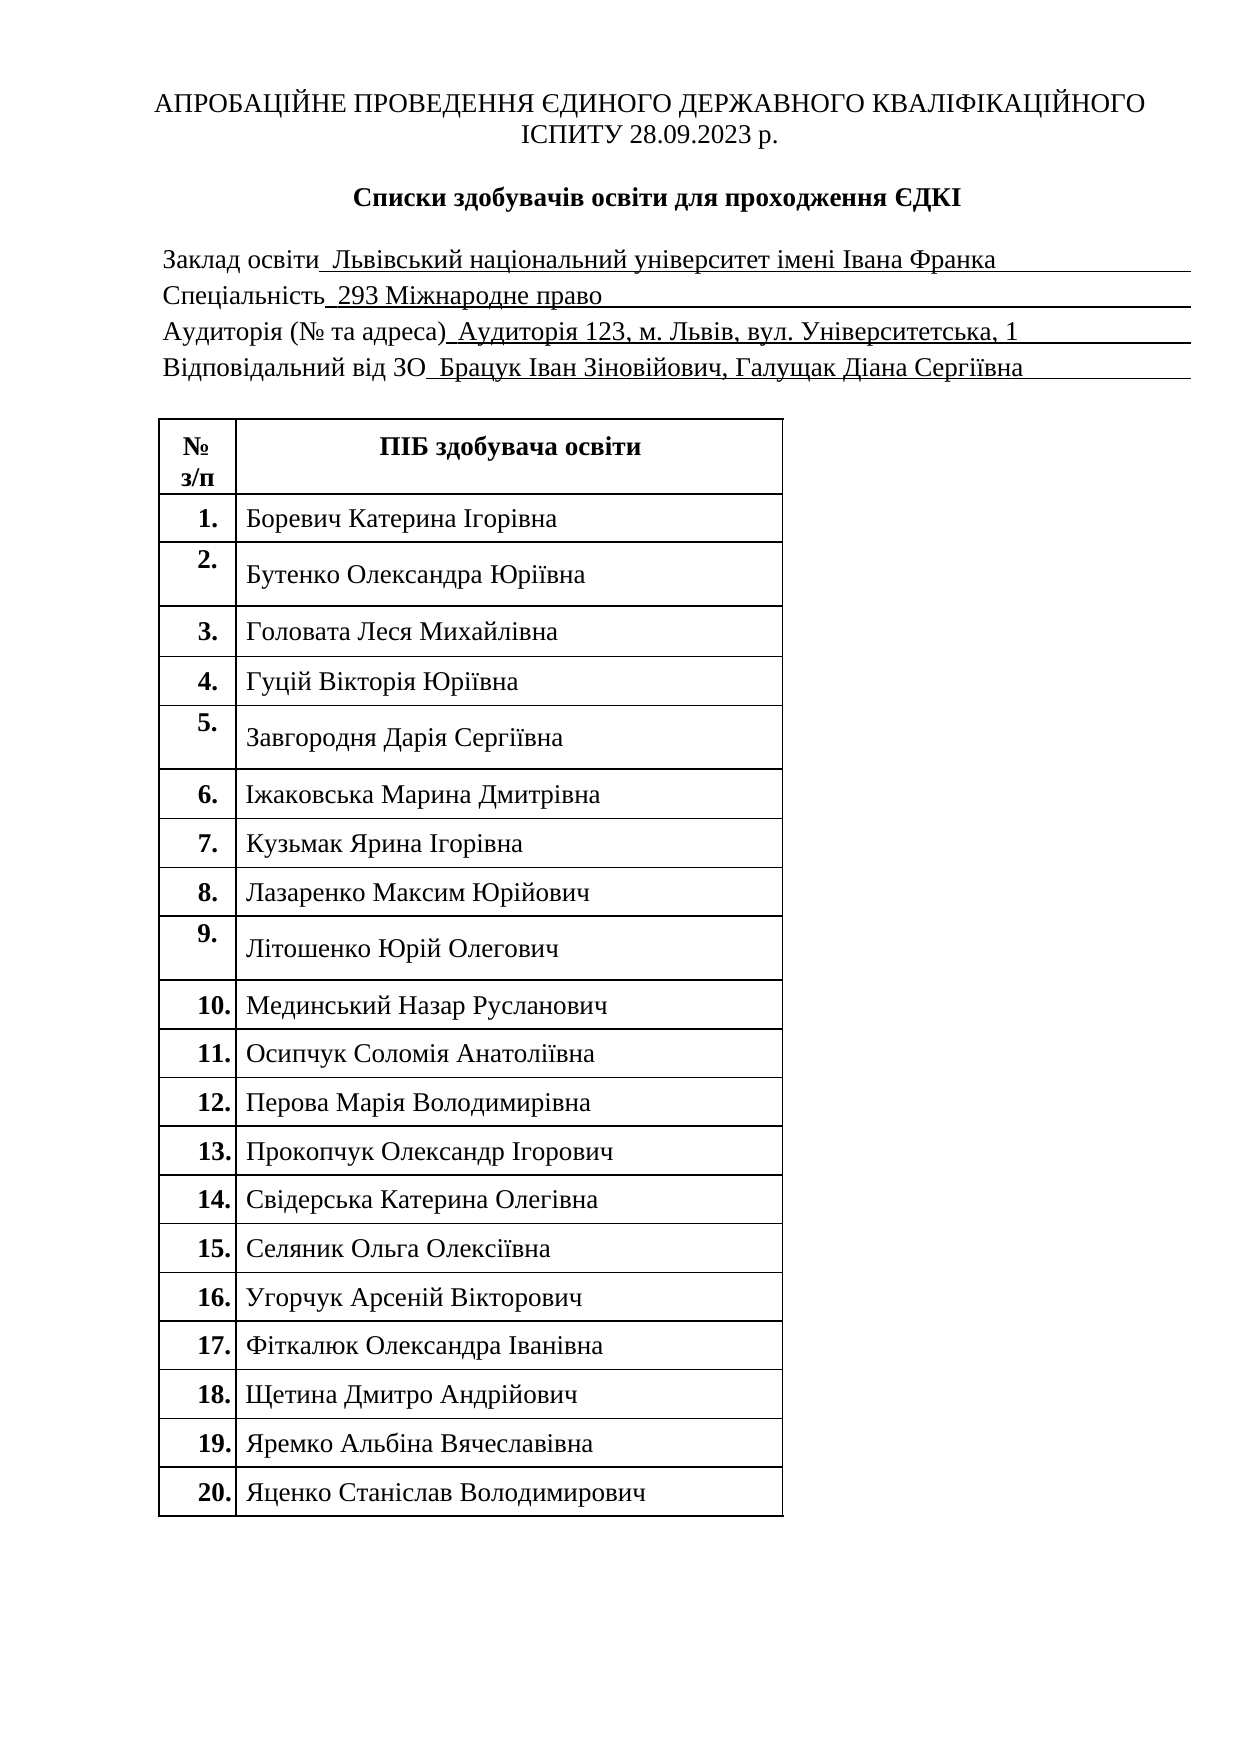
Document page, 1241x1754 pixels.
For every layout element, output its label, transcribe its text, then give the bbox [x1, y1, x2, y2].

table_header № з/п [160, 420, 235, 493]
table_cell [160, 1078, 235, 1125]
table_cell [160, 1030, 235, 1077]
table_cell Свідерська Катерина Олегівна [237, 1176, 782, 1223]
text Аудиторія (№ та адреса) Аудиторія 123, м. Львів, вул. Університетська, 1 [162, 315, 1093, 346]
table_cell [160, 495, 235, 541]
table_cell Селяник Ольга Олексіївна [237, 1224, 782, 1272]
table_cell [160, 1419, 235, 1466]
table_cell [160, 1370, 235, 1418]
text АПРОБАЦІЙНЕ ПРОВЕДЕННЯ ЄДИНОГО ДЕРЖАВНОГО КВАЛІФІКАЦІЙНОГО ІСПИТУ 28.09.2023 р. [148, 88, 1152, 149]
table_cell [160, 917, 235, 979]
table_cell [160, 1176, 235, 1223]
table_cell Прокопчук Олександр Ігорович [237, 1127, 782, 1174]
table_cell Гуцій Вікторія Юріївна [237, 657, 782, 704]
table_cell [160, 770, 235, 818]
text Відповідальний від ЗО Брацук Іван Зіновійович, Галущак Діана Сергіївна [162, 351, 1093, 382]
table_cell [160, 981, 235, 1028]
table_cell Осипчук Соломія Анатоліївна [237, 1030, 782, 1077]
table_cell Перова Марія Володимирівна [237, 1078, 782, 1125]
table_cell Яремко Альбіна Вячеславівна [237, 1419, 782, 1466]
table_cell [160, 1224, 235, 1272]
table_cell [160, 657, 235, 704]
table_cell [160, 1273, 235, 1320]
table_header ПІБ здобувача освіти [237, 420, 782, 493]
table_cell [160, 819, 235, 867]
table_cell [160, 706, 235, 768]
table_cell Щетина Дмитро Андрійович [237, 1370, 782, 1418]
table_cell Яценко Станіслав Володимирович [237, 1468, 782, 1515]
text Заклад освіти Львівський національний університет імені Івана Франка [162, 243, 1093, 275]
table_cell Бутенко Олександра Юріївна [237, 543, 782, 605]
table_cell [160, 1468, 235, 1515]
subtitle Списки здобувачів освіти для проходження ЄДКІ [162, 181, 1152, 212]
table_cell [160, 1322, 235, 1369]
table_cell [160, 543, 235, 605]
table_cell Лазаренко Максим Юрійович [237, 868, 782, 915]
table_cell Іжаковська Марина Дмитрівна [237, 770, 782, 818]
table_cell Угорчук Арсеній Вікторович [237, 1273, 782, 1320]
table_cell Головата Леся Михайлівна [237, 607, 782, 656]
table_cell Літошенко Юрій Олегович [237, 917, 782, 979]
table_cell Завгородня Дарія Сергіївна [237, 706, 782, 768]
table_cell Фіткалюк Олександра Іванівна [237, 1322, 782, 1369]
table_cell Боревич Катерина Ігорівна [237, 495, 782, 541]
text Спеціальність 293 Міжнародне право [162, 279, 1093, 310]
table_cell Кузьмак Ярина Ігорівна [237, 819, 782, 867]
table_cell Мединський Назар Русланович [237, 981, 782, 1028]
table_cell [160, 607, 235, 656]
table_cell [160, 1127, 235, 1174]
table_cell [160, 868, 235, 915]
